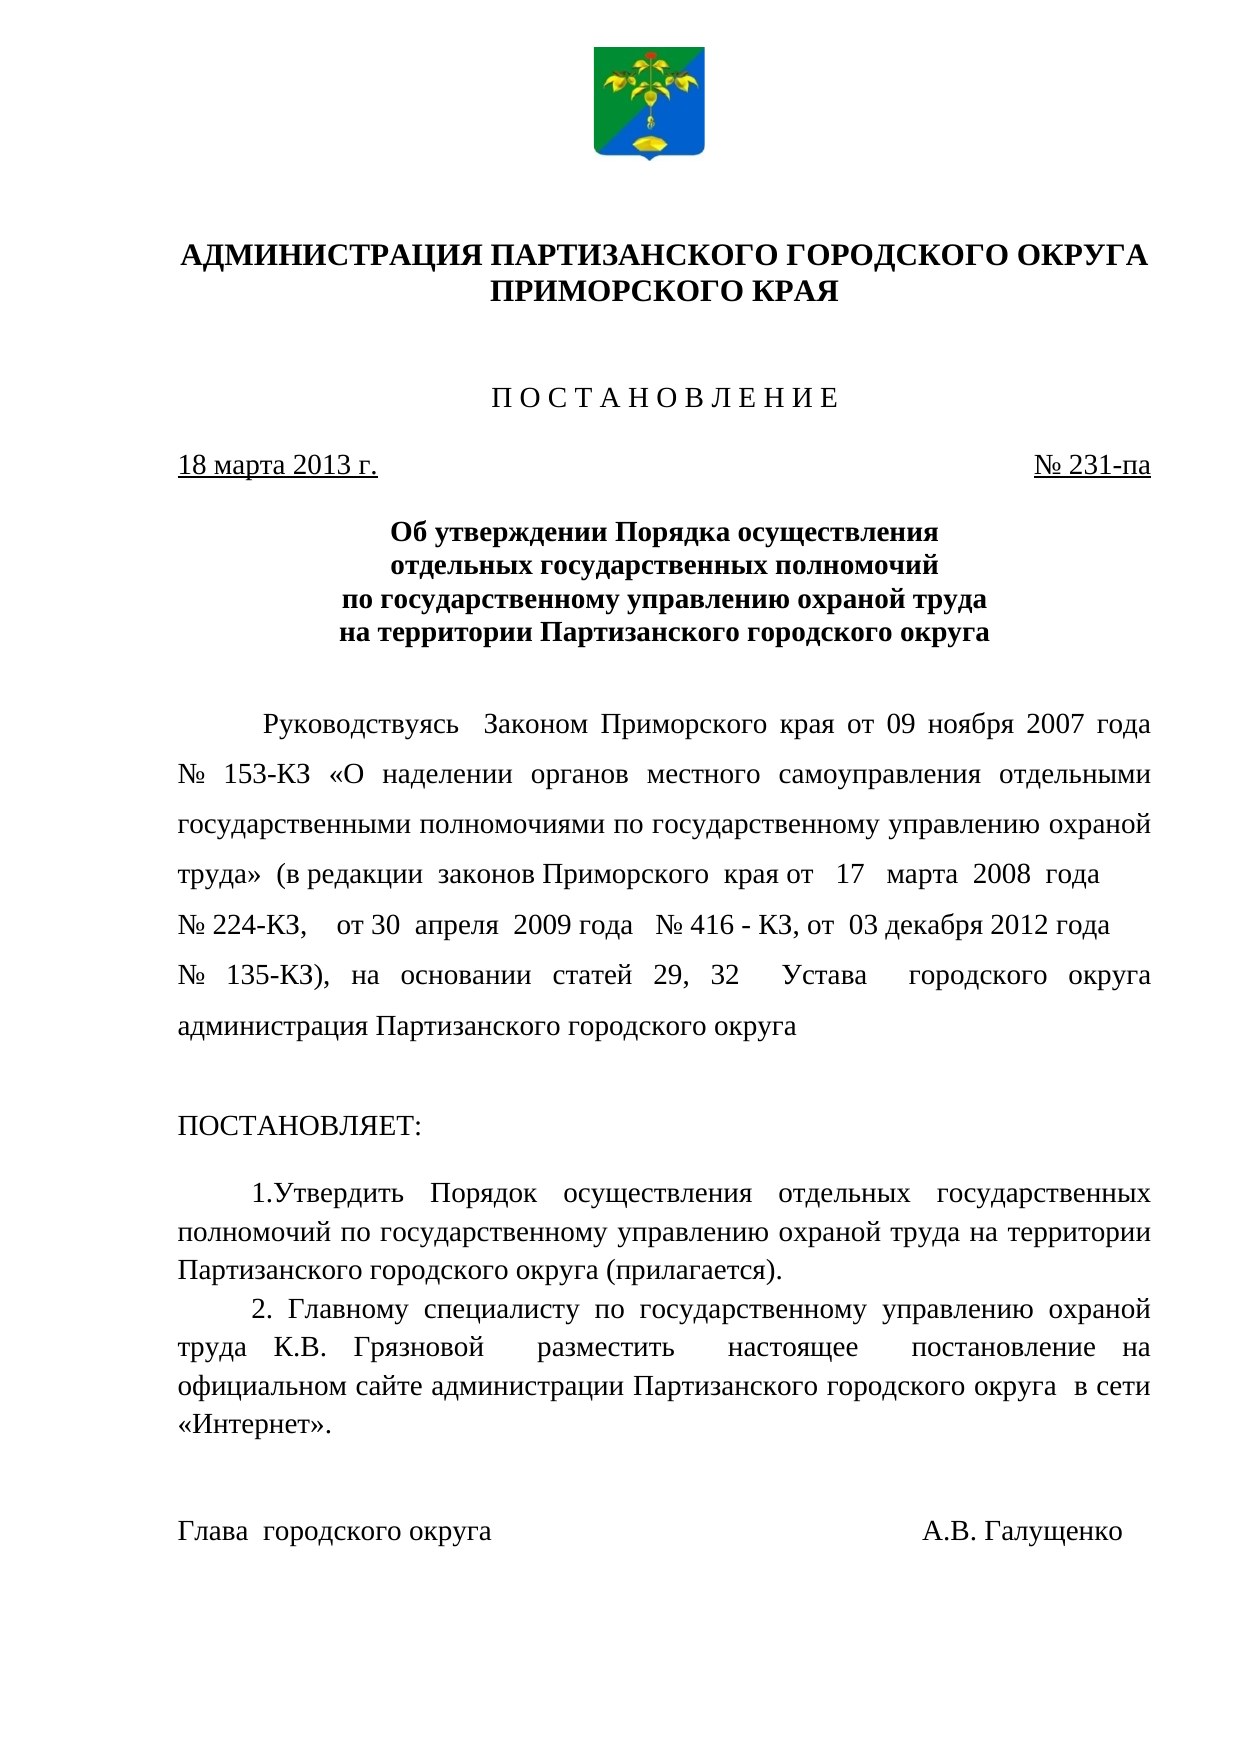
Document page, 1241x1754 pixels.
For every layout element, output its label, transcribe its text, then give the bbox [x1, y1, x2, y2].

text П О С Т А Н О В Л Е Н И Е [177, 380, 1152, 413]
text ПРИМОРСКОГО КРАЯ [177, 272, 1152, 308]
text отдельных государственных полномочий [177, 547, 1152, 581]
title № 135-КЗ), на основании статей 29, 32 Устава городского округа администрация Партизанского городского округа [177, 957, 1152, 1041]
text по государственному управлению охраной труда [177, 581, 1152, 614]
text Об утверждении Порядка осуществления [177, 514, 1152, 547]
picture [593, 47, 705, 161]
text 2. Главному специалисту по государственному управлению охраной труда К.В. Грязновой разместить настоящее постановление на официальном сайте администрации Партизанского городского округа в сети «Интернет». [177, 1291, 1152, 1440]
text Глава городского округа А.В. Галущенко [177, 1513, 1152, 1546]
text АДМИНИСТРАЦИЯ ПАРТИЗАНСКОГО ГОРОДСКОГО ОКРУГА [177, 236, 1152, 272]
text на территории Партизанского городского округа [177, 614, 1152, 648]
title ПОСТАНОВЛЯЕТ: [177, 1108, 1152, 1142]
text 1.Утвердить Порядок осуществления отдельных государственных полномочий по государственному управлению охраной труда на территории Партизанского городского округа (прилагается). [177, 1175, 1152, 1286]
text 18 марта 2013 г. № 231-па [177, 447, 1152, 480]
title Руководствуясь Законом Приморского края от 09 ноября 2007 года № 153-КЗ «О наделении органов местного самоуправления отдельными государственными полномочиями по государственному управлению охраной труда» (в редакции законов Приморского края от 17 марта 2008 года [177, 706, 1152, 890]
title № 224-КЗ, от 30 апреля 2009 года № 416 - КЗ, от 03 декабря 2012 года [177, 907, 1152, 941]
